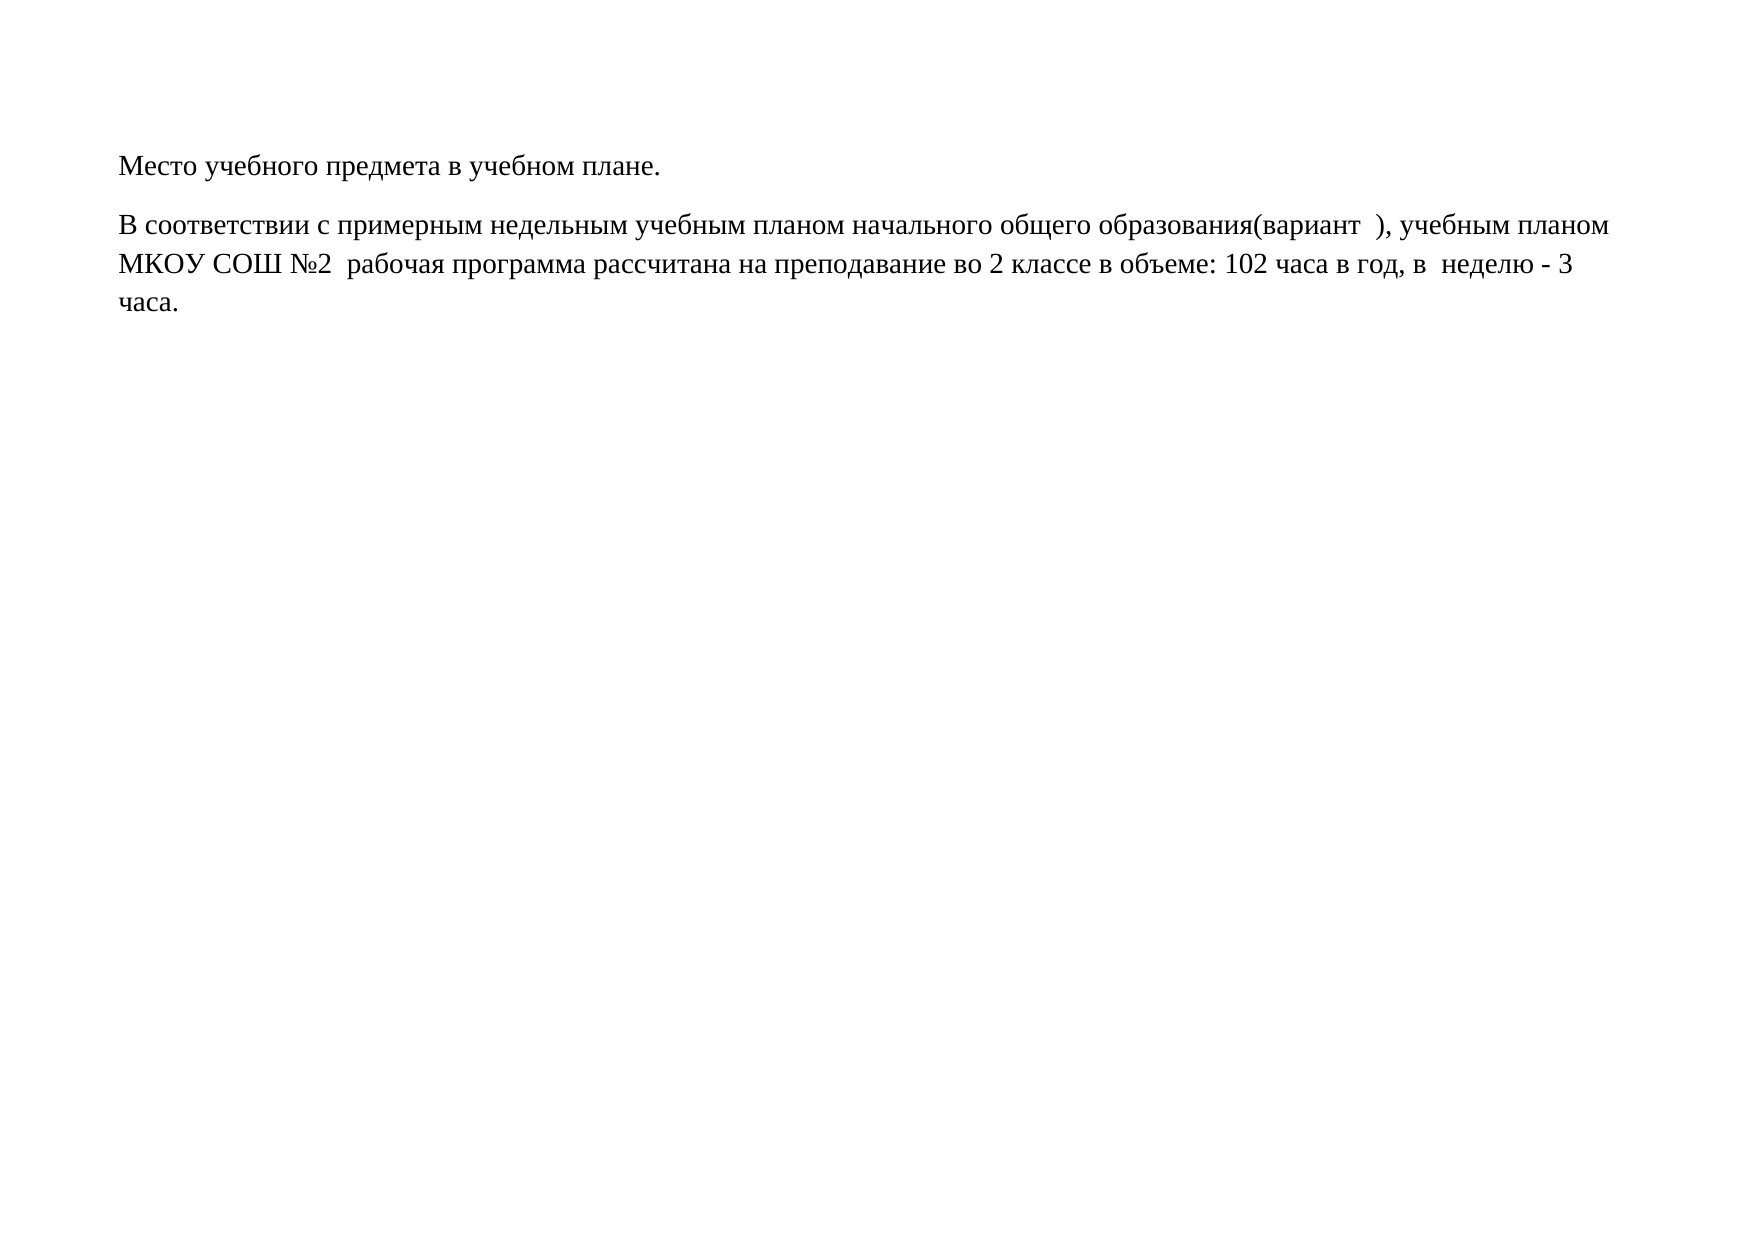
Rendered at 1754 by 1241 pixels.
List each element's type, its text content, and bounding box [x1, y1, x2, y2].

text В соответствии с примерным недельным учебным планом начального общего образования(вариант ), учебным планом МКОУ СОШ №2 рабочая программа рассчитана на преподавание во 2 классе в объеме: 102 часа в год, в неделю - 3 часа. [118, 207, 1636, 318]
text Место учебного предмета в учебном плане. [118, 148, 1636, 181]
